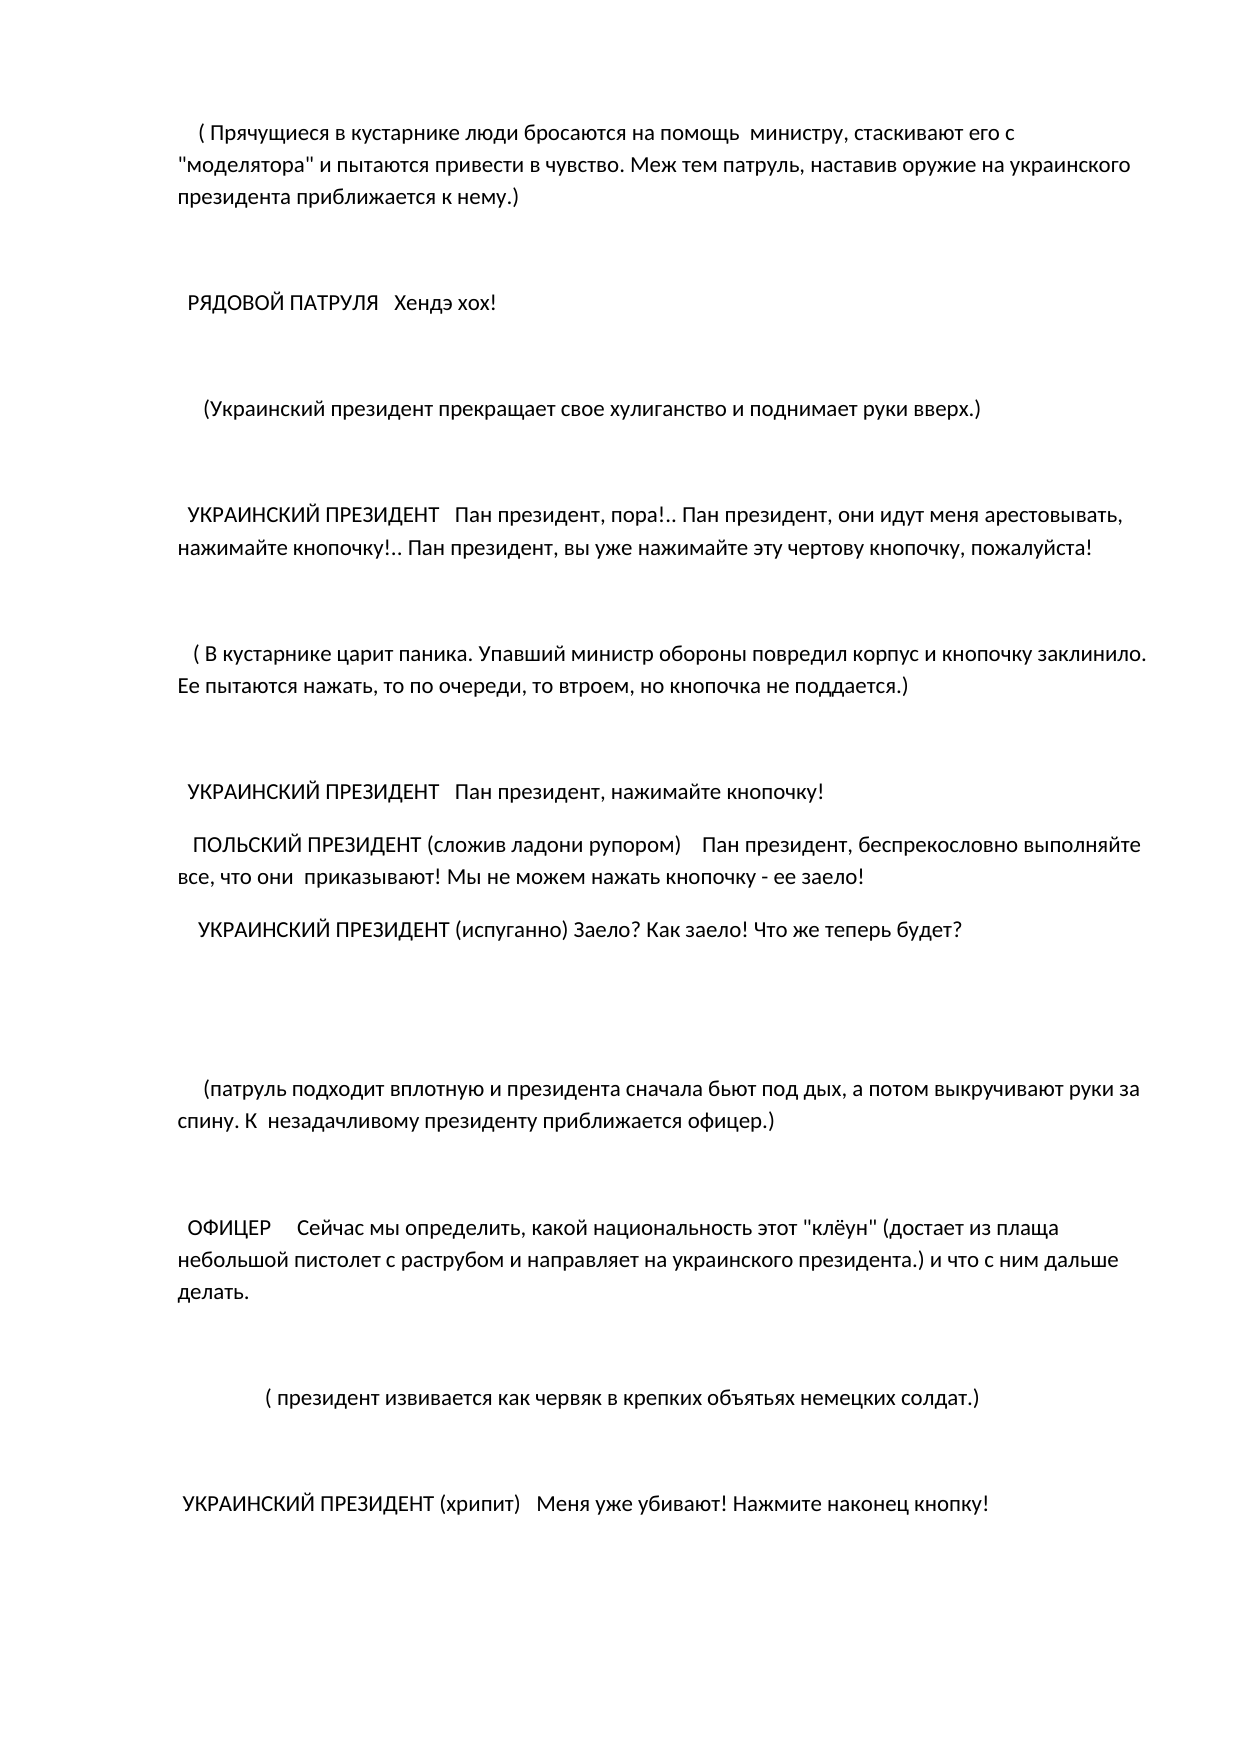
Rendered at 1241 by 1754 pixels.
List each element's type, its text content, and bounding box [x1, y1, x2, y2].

text ( Прячущиеся в кустарнике люди бросаются на помощь министру, стаскивают его с "моделятора" и пытаются привести в чувство. Меж тем патруль, наставив оружие на украинского президента приближается к нему.) [177, 118, 1152, 211]
text УКРАИНСКИЙ ПРЕЗИДЕНТ (хрипит) Меня уже убивают! Нажмите наконец кнопку! [177, 1489, 1152, 1517]
text (патруль подходит вплотную и президента сначала бьют под дых, а потом выкручивают руки за спину. К незадачливому президенту приближается офицер.) [177, 1074, 1152, 1134]
text УКРАИНСКИЙ ПРЕЗИДЕНТ Пан президент, пора!.. Пан президент, они идут меня арестовывать, нажимайте кнопочку!.. Пан президент, вы уже нажимайте эту чертову кнопочку, пожалуйста! [177, 501, 1152, 561]
text (Украинский президент прекращает свое хулиганство и поднимает руки вверх.) [177, 394, 1152, 423]
text ПОЛЬСКИЙ ПРЕЗИДЕНТ (сложив ладони рупором) Пан президент, беспрекословно выполняйте все, что они приказывают! Мы не можем нажать кнопочку - ее заело! [177, 830, 1152, 890]
text ОФИЦЕР Сейчас мы определить, какой национальность этот "клёун" (достает из плаща небольшой пистолет с раструбом и направляет на украинского президента.) и что с ним дальше делать. [177, 1213, 1152, 1305]
text ( В кустарнике царит паника. Упавший министр обороны повредил корпус и кнопочку заклинило. Ее пытаются нажать, то по очереди, то втроем, но кнопочка не поддается.) [177, 639, 1152, 699]
text РЯДОВОЙ ПАТРУЛЯ Хендэ хох! [177, 288, 1152, 317]
text УКРАИНСКИЙ ПРЕЗИДЕНТ (испуганно) Заело? Как заело! Что же теперь будет? [177, 915, 1152, 943]
text УКРАИНСКИЙ ПРЕЗИДЕНТ Пан президент, нажимайте кнопочку! [177, 777, 1152, 805]
text ( президент извивается как червяк в крепких объятьях немецких солдат.) [177, 1383, 1152, 1411]
